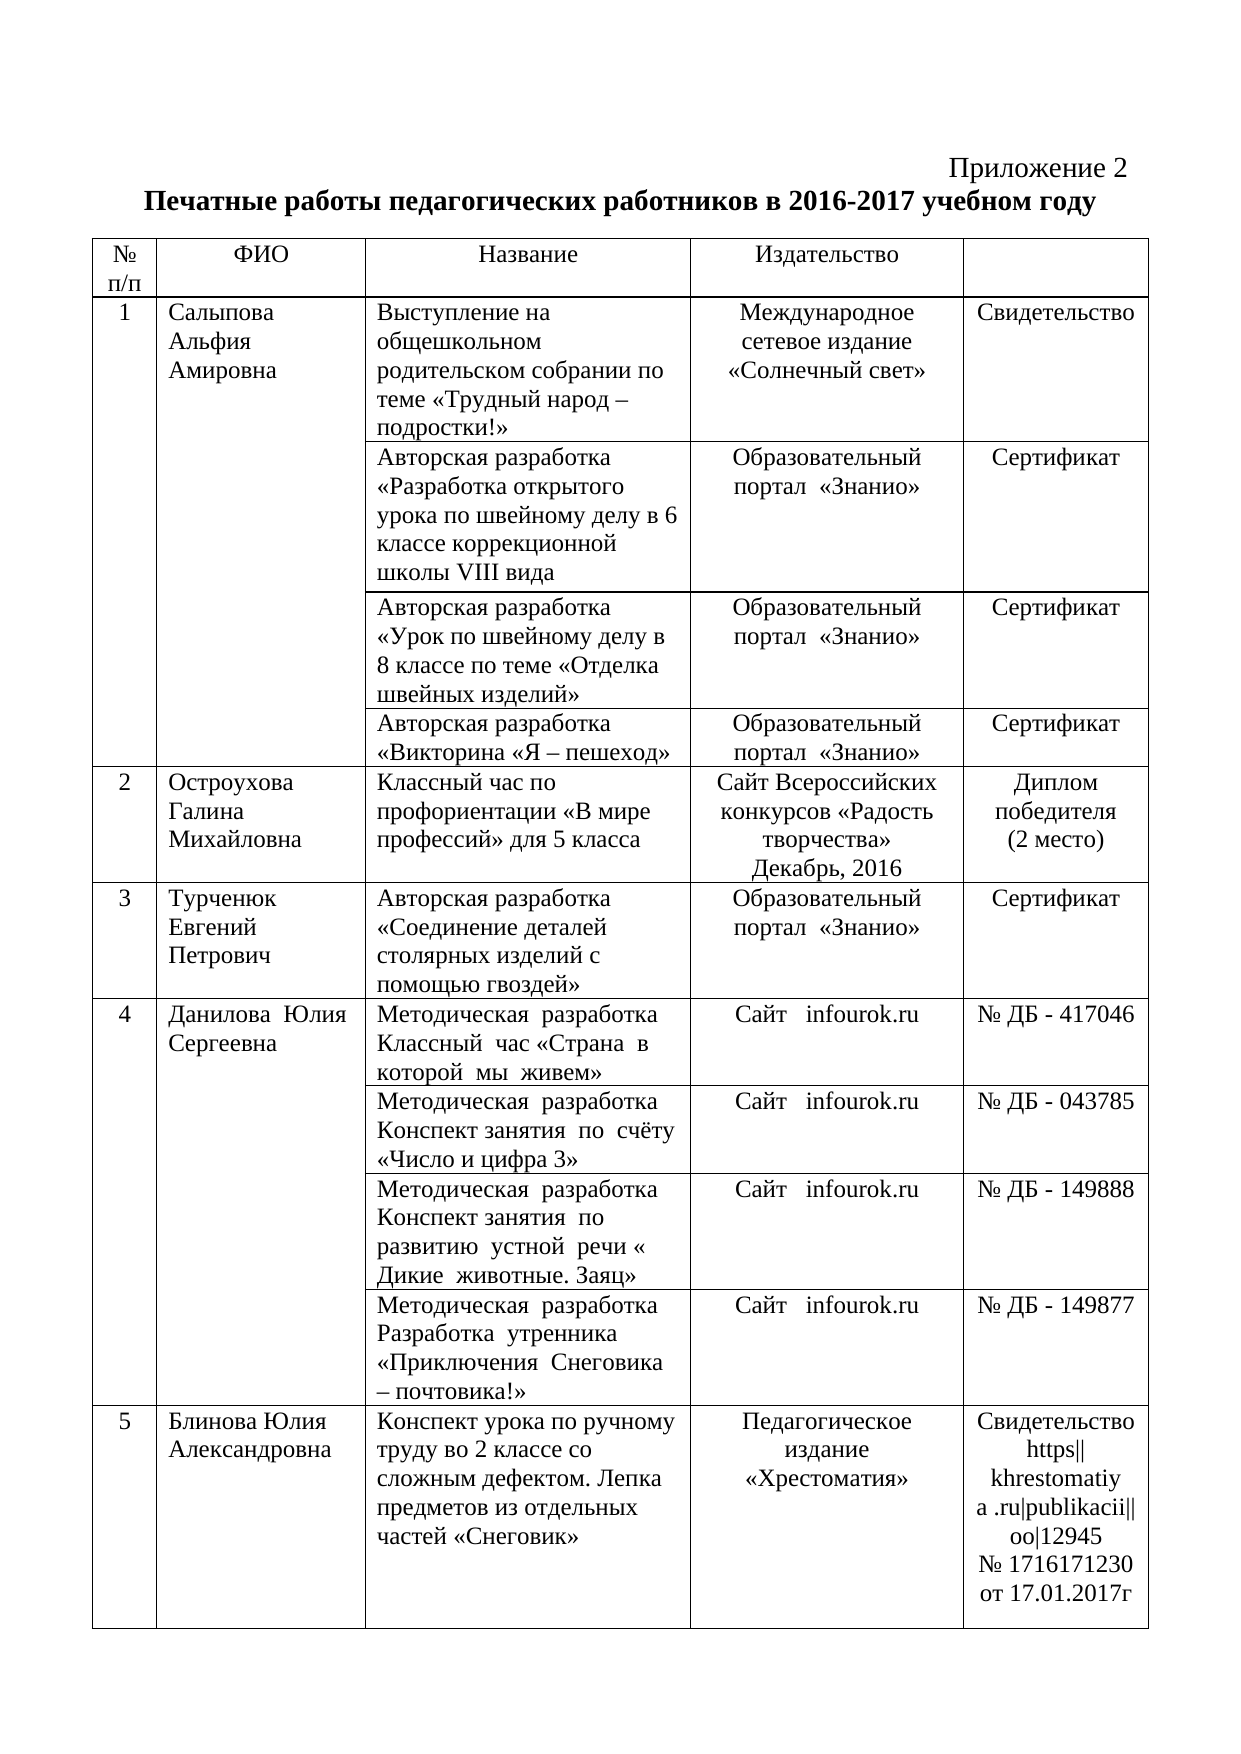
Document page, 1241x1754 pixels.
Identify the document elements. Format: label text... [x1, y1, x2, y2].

table_cell Диплом победителя (2 место) [964, 767, 1148, 882]
table_cell Сертификат [964, 883, 1148, 998]
table_cell Свидетельство https|| khrestomatiya .ru|publikacii||oo|12945 № 1716171230 от 17.01.2017г [964, 1406, 1148, 1628]
table_cell Сертификат [964, 593, 1148, 707]
table_cell Авторская разработка «Разработка открытого урока по швейному делу в 6 классе коррекционной школы VIII вида [366, 442, 690, 591]
table_cell Турченюк Евгений Петрович [157, 883, 365, 998]
table_cell 2 [93, 767, 156, 882]
table_cell Образовательный портал «Знанио» [691, 593, 963, 707]
text Приложение 2 [112, 150, 1128, 183]
table_cell Сертификат [964, 442, 1148, 591]
table_cell № ДБ - 149888 [964, 1174, 1148, 1289]
table_cell Сертификат [964, 709, 1148, 766]
table_cell Образовательный портал «Знанио» [691, 442, 963, 591]
table_cell Педагогическое издание «Хрестоматия» [691, 1406, 963, 1628]
table_header Название [366, 239, 690, 296]
table_cell Сайт infourok.ru [691, 999, 963, 1085]
table_cell Блинова Юлия Александровна [157, 1406, 365, 1628]
table_header ФИО [157, 239, 365, 296]
table_cell Международное сетевое издание «Солнечный свет» [691, 298, 963, 441]
text Печатные работы педагогических работников в 2016-2017 учебном году [112, 183, 1128, 217]
table_cell Салыпова Альфия Амировна [157, 298, 365, 766]
table_cell Методическая разработка Конспект занятия по счёту «Число и цифра 3» [366, 1086, 690, 1173]
table_cell Данилова Юлия Сергеевна [157, 999, 365, 1405]
table_cell Сайт infourok.ru [691, 1086, 963, 1173]
table_cell Конспект урока по ручному труду во 2 классе со сложным дефектом. Лепка предметов из отдельных частей «Снеговик» [366, 1406, 690, 1628]
table_cell 3 [93, 883, 156, 998]
table_cell Методическая разработка Конспект занятия по развитию устной речи « Дикие животные. Заяц» [366, 1174, 690, 1289]
table_cell Авторская разработка «Соединение деталей столярных изделий c помощью гвоздей» [366, 883, 690, 998]
table_cell Авторская разработка «Викторина «Я – пешеход» [366, 709, 690, 766]
table_cell Свидетельство [964, 298, 1148, 441]
table_header Издательство [691, 239, 963, 296]
table_header [964, 239, 1148, 296]
table_cell Сайт Всероссийских конкурсов «Радость творчества» Декабрь, 2016 [691, 767, 963, 882]
table_cell Методическая разработка Классный час «Страна в которой мы живем» [366, 999, 690, 1085]
table_cell Классный час по профориентации «В мире профессий» для 5 класса [366, 767, 690, 882]
table_cell Выступление на общешкольном родительском собрании по теме «Трудный народ – подростки!» [366, 298, 690, 441]
table_cell Методическая разработка Разработка утренника «Приключения Снеговика – почтовика!» [366, 1290, 690, 1405]
table_cell Образовательный портал «Знанио» [691, 883, 963, 998]
table_cell № ДБ - 417046 [964, 999, 1148, 1085]
table_header № п/п [93, 239, 156, 296]
table_cell № ДБ - 149877 [964, 1290, 1148, 1405]
table_cell Авторская разработка «Урок по швейному делу в 8 классе по теме «Отделка швейных изделий» [366, 593, 690, 707]
table_cell 4 [93, 999, 156, 1405]
table_cell Сайт infourok.ru [691, 1290, 963, 1405]
table_cell Остроухова Галина Михайловна [157, 767, 365, 882]
table_cell № ДБ - 043785 [964, 1086, 1148, 1173]
table_cell 1 [93, 298, 156, 766]
table_cell 5 [93, 1406, 156, 1628]
table_cell Образовательный портал «Знанио» [691, 709, 963, 766]
table_cell Сайт infourok.ru [691, 1174, 963, 1289]
